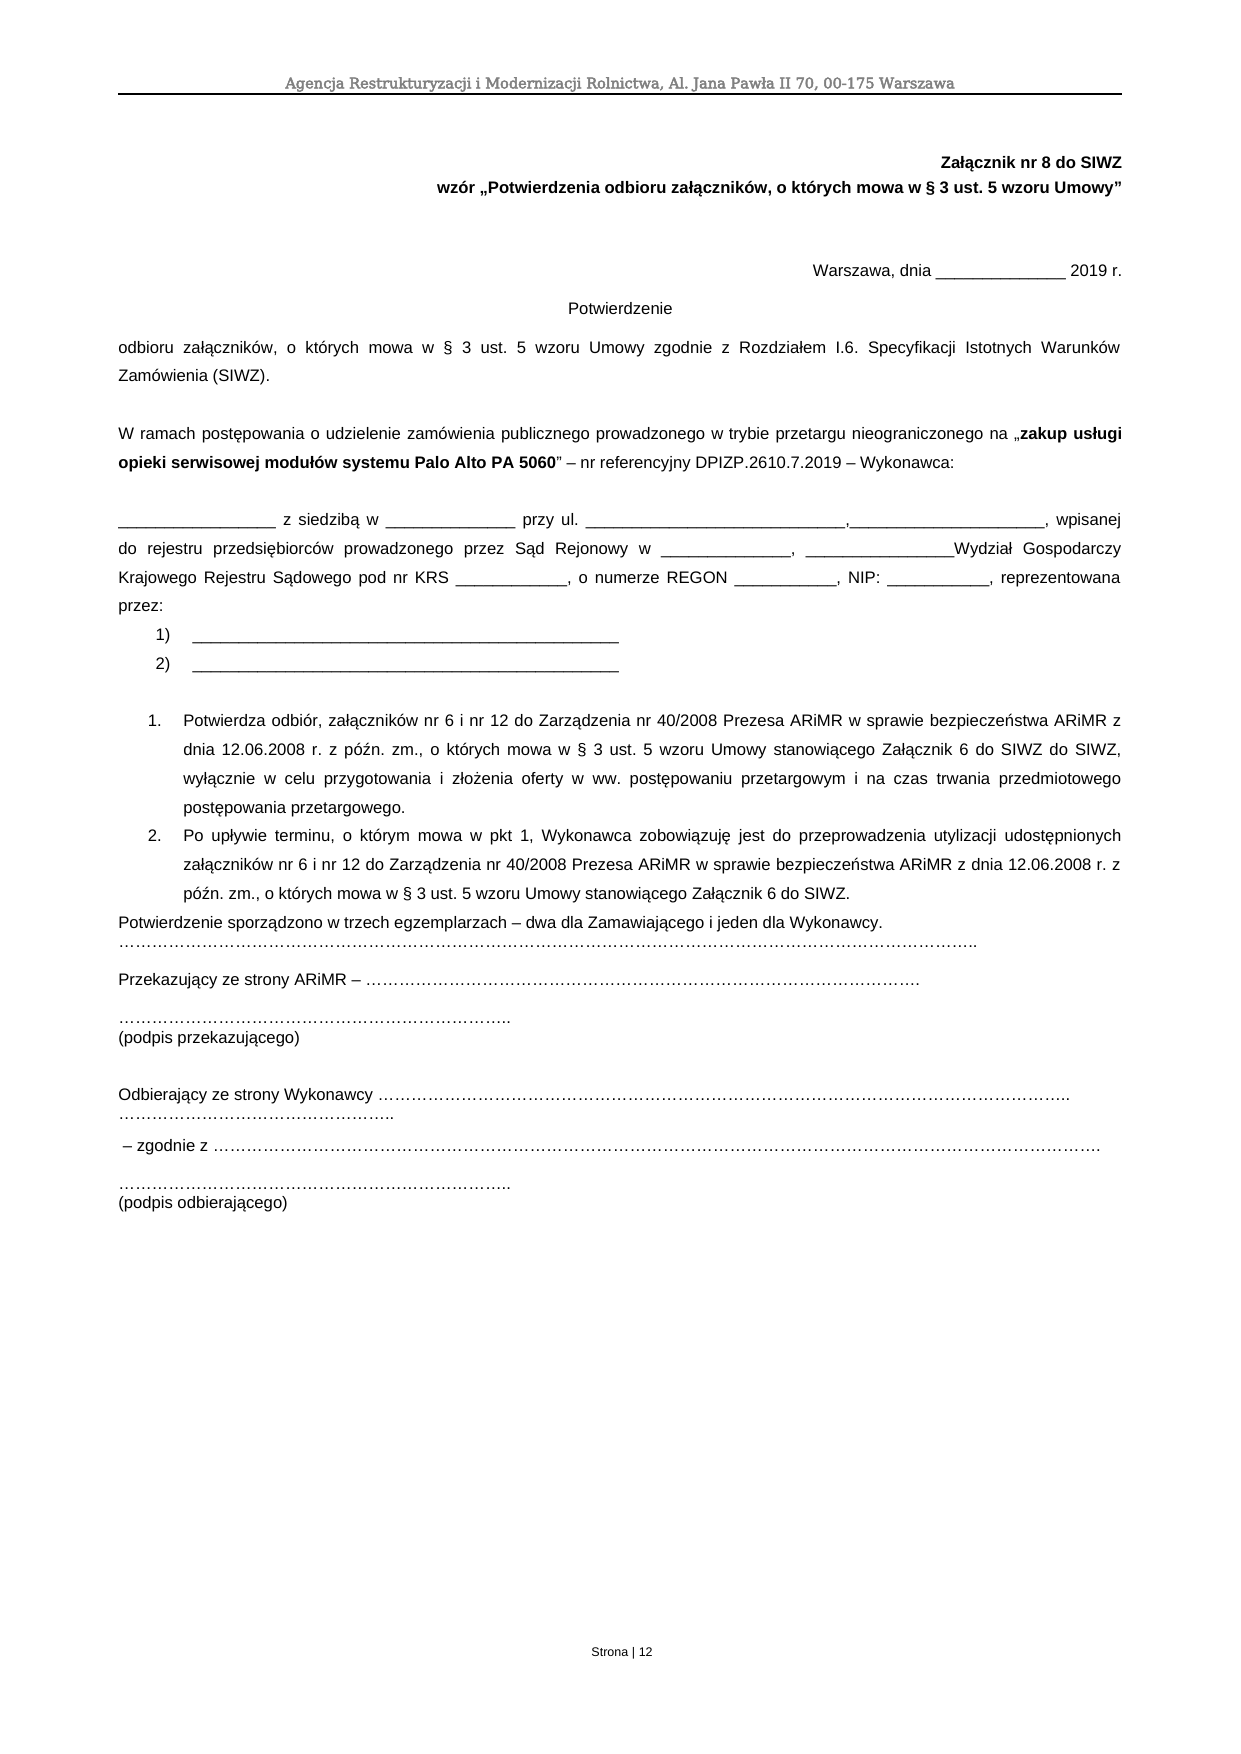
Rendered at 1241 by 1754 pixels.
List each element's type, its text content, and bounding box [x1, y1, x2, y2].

text wzór „Potwierdzenia odbioru załączników, o których mowa w § 3 ust. 5 wzoru Umowy” [118, 178, 1122, 197]
list Potwierdza odbiór, załączników nr 6 i nr 12 do Zarządzenia nr 40/2008 Prezesa ARiMR w sprawie bezpieczeństwa ARiMR z dnia 12.06.2008 r. z późn. zm., o których mowa w § 3 ust. 5 wzoru Umowy stanowiącego Załącznik 6 do SIWZ do SIWZ, wyłącznie w celu przygotowania i złożenia oferty w ww. postępowaniu przetargowym i na czas trwania przedmiotowego postępowania przetargowego. [148, 711, 1122, 817]
text W ramach postępowania o udzielenie zamówienia publicznego prowadzonego w trybie przetargu nieograniczonego na „zakup usługi opieki serwisowej modułów systemu Palo Alto PA 5060” – nr referencyjny DPIZP.2610.7.2019 – Wykonawca: [118, 424, 1122, 472]
list Po upływie terminu, o którym mowa w pkt 1, Wykonawca zobowiązuję jest do przeprowadzenia utylizacji udostępnionych załączników nr 6 i nr 12 do Zarządzenia nr 40/2008 Prezesa ARiMR w sprawie bezpieczeństwa ARiMR z dnia 12.06.2008 r. z późn. zm., o których mowa w § 3 ust. 5 wzoru Umowy stanowiącego Załącznik 6 do SIWZ. [148, 826, 1122, 903]
text _________________ z siedzibą w ______________ przy ul. ____________________________,_____________________, wpisanej do rejestru przedsiębiorców prowadzonego przez Sąd Rejonowy w ______________, ________________Wydział Gospodarczy Krajowego Rejestru Sądowego pod nr KRS ____________, o numerze REGON ___________, NIP: ___________, reprezentowana przez: [118, 510, 1122, 615]
text Potwierdzenie sporządzono w trzech egzemplarzach – dwa dla Zamawiającego i jeden dla Wykonawcy. ……………………………………………………………………………………………………………………………………….. [118, 912, 1122, 951]
text …………………………………………………………….. [118, 1174, 1122, 1193]
text (podpis odbierającego) [118, 1193, 1122, 1212]
list ______________________________________________ [155, 654, 1122, 673]
text odbioru załączników, o których mowa w § 3 ust. 5 wzoru Umowy zgodnie z Rozdziałem I.6. Specyfikacji Istotnych Warunków Zamówienia (SIWZ). [118, 337, 1122, 385]
text …………………………………………………………….. [118, 1008, 1122, 1027]
text Załącznik nr 8 do SIWZ [118, 152, 1122, 172]
text Warszawa, dnia ______________ 2019 r. [118, 261, 1122, 280]
text (podpis przekazującego) [118, 1027, 1122, 1047]
text Odbierający ze strony Wykonawcy ……………………………………………………………………………………………………………..………………………………………….. [118, 1085, 1122, 1123]
text Przekazujący ze strony ARiMR – ………………………………………………………………………………………. [118, 970, 1122, 989]
text – zgodnie z ……………………………………………………………………………………………………………………………………………. [118, 1136, 1122, 1155]
list ______________________________________________ [155, 625, 1122, 644]
text Potwierdzenie [118, 299, 1122, 318]
